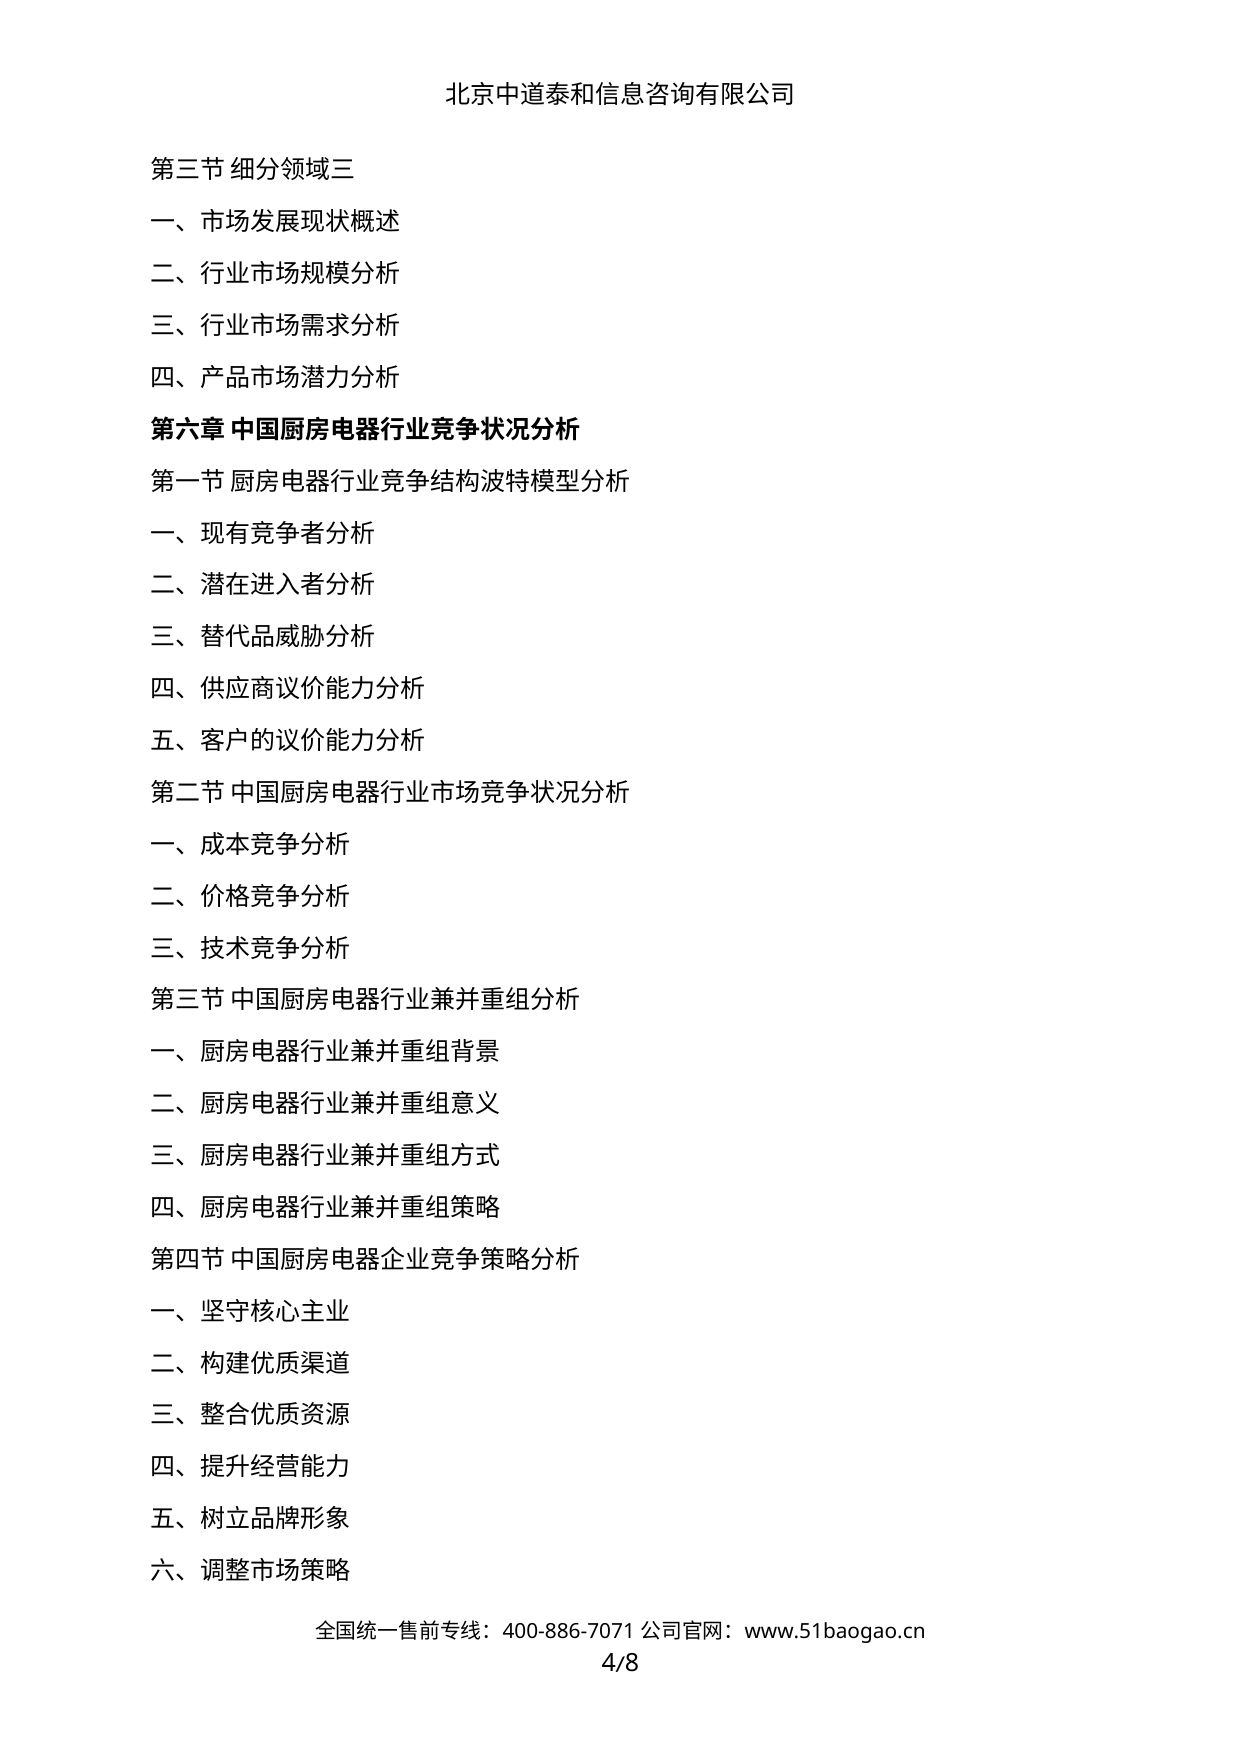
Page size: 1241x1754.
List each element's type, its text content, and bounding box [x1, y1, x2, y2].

text 第三节 细分领域三 [150, 150, 1090, 186]
text 三、厨房电器行业兼并重组方式 [150, 1136, 1090, 1172]
text 一、现有竞争者分析 [150, 513, 1090, 549]
text 一、成本竞争分析 [150, 824, 1090, 861]
text 四、提升经营能力 [150, 1447, 1090, 1483]
text 二、构建优质渠道 [150, 1343, 1090, 1379]
text 三、行业市场需求分析 [150, 306, 1090, 342]
text 四、厨房电器行业兼并重组策略 [150, 1187, 1090, 1224]
text 二、价格竞争分析 [150, 876, 1090, 912]
text 四、产品市场潜力分析 [150, 357, 1090, 394]
text 二、行业市场规模分析 [150, 254, 1090, 290]
text 五、客户的议价能力分析 [150, 721, 1090, 757]
text 第六章 中国厨房电器行业竞争状况分析 [150, 409, 1090, 446]
text 二、厨房电器行业兼并重组意义 [150, 1084, 1090, 1120]
text 第四节 中国厨房电器企业竞争策略分析 [150, 1239, 1090, 1276]
text 三、替代品威胁分析 [150, 617, 1090, 653]
text 第三节 中国厨房电器行业兼并重组分析 [150, 980, 1090, 1016]
text 三、整合优质资源 [150, 1395, 1090, 1431]
text 第二节 中国厨房电器行业市场竞争状况分析 [150, 772, 1090, 809]
text 第一节 厨房电器行业竞争结构波特模型分析 [150, 461, 1090, 497]
text 二、潜在进入者分析 [150, 565, 1090, 601]
text 三、技术竞争分析 [150, 928, 1090, 964]
text 六、调整市场策略 [150, 1551, 1090, 1587]
text 一、市场发展现状概述 [150, 202, 1090, 238]
text 一、厨房电器行业兼并重组背景 [150, 1032, 1090, 1068]
text 一、坚守核心主业 [150, 1291, 1090, 1327]
text 四、供应商议价能力分析 [150, 669, 1090, 705]
text 五、树立品牌形象 [150, 1499, 1090, 1535]
